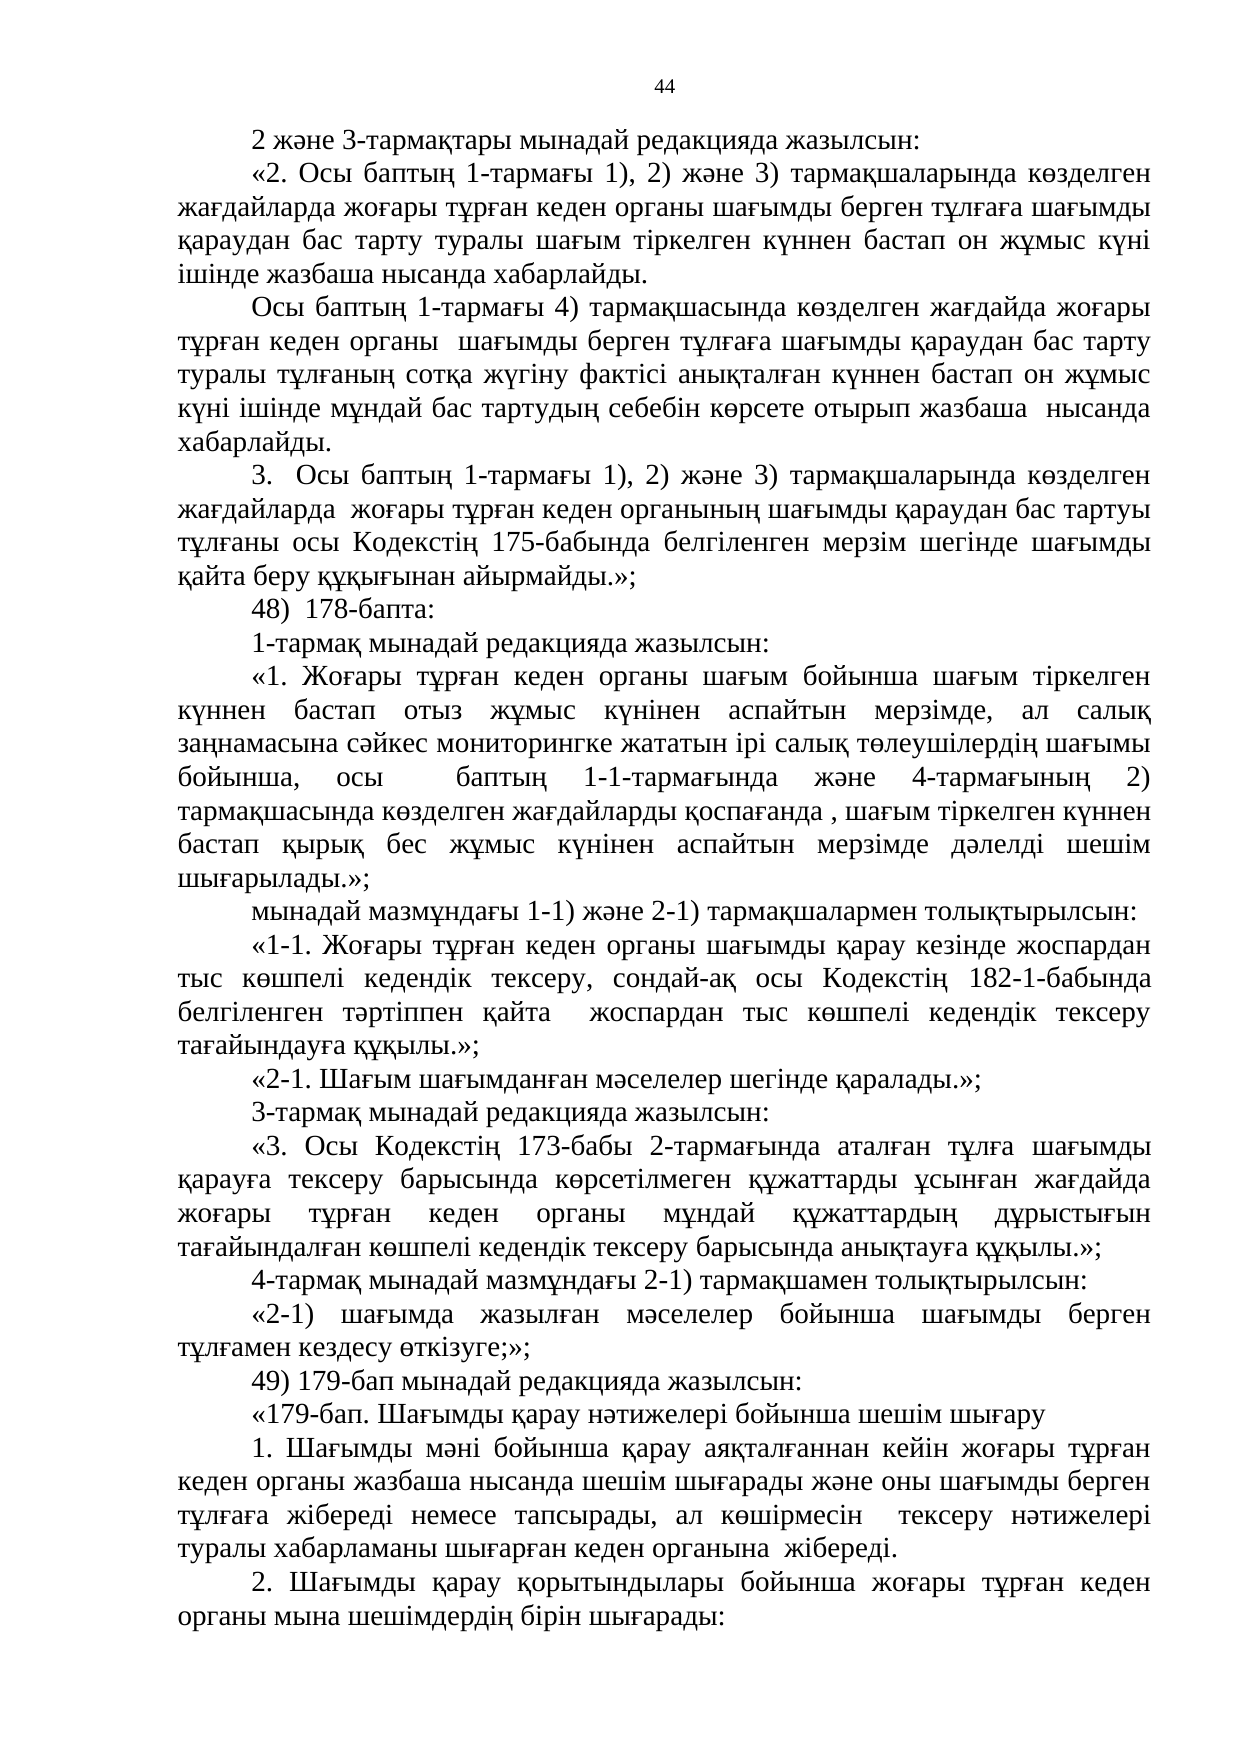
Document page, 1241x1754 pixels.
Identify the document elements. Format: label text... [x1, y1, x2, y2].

text 1. Шағымды мәнi бойынша қарау аяқталғаннан кейін жоғары тұрған кеден органы жазбаша нысанда шешiм шығарады және оны шағымды берген тұлғаға жiбередi немесе тапсырады, ал көшірмесін тексеру нәтижелері туралы хабарламаны шығарған кеден органына жібереді. [177, 1430, 1152, 1564]
text 3. Осы баптың 1-тармағы 1), 2) және 3) тармақшаларында көзделген жағдайларда жоғары тұрған кеден органының шағымды қараудан бас тартуы тұлғаны осы Кодекстiң 175-бабында белгiленген мерзiм шегiнде шағымды қайта беру құқығынан айырмайды.»; [177, 457, 1152, 591]
text «3. Осы Кодекстің 173-бабы 2-тармағында аталған тұлға шағымды қарауға тексеру барысында көрсетілмеген құжаттарды ұсынған жағдайда жоғары тұрған кеден органы мұндай құжаттардың дұрыстығын тағайындалған көшпелі кедендік тексеру барысында анықтауға құқылы.»; [177, 1128, 1152, 1262]
text 1-тармақ мынадай редакцияда жазылсын: [177, 625, 1152, 658]
text «1-1. Жоғары тұрған кеден органы шағымды қарау кезінде жоспардан тыс көшпелі кедендік тексеру, сондай-ақ осы Кодекстің 182-1-бабында белгіленген тәртіппен қайта жоспардан тыс көшпелі кедендік тексеру тағайындауға құқылы.»; [177, 927, 1152, 1061]
text «179-бап. Шағымды қарау нәтижелері бойынша шешім шығару [177, 1396, 1152, 1430]
text «2-1) шағымда жазылған мәселелер бойынша шағымды берген тұлғамен кездесу өткізуге;»; [177, 1296, 1152, 1363]
text «2. Осы баптың 1-тармағы 1), 2) және 3) тармақшаларында көзделген жағдайларда жоғары тұрған кеден органы шағымды берген тұлғаға шағымды қараудан бас тарту туралы шағым тiркелген күннен бастап он жұмыс күнi ішінде жазбаша нысанда хабарлайды. [177, 155, 1152, 289]
text «2-1. Шағым шағымданған мәселелер шегінде қаралады.»; [177, 1061, 1152, 1094]
text 49) 179-бап мынадай редакцияда жазылсын: [177, 1363, 1152, 1396]
text 3-тармақ мынадай редакцияда жазылсын: [177, 1094, 1152, 1128]
text мынадай мазмұндағы 1-1) және 2-1) тармақшалармен толықтырылсын: [177, 893, 1152, 927]
text 48) 178-бапта: [177, 591, 1152, 625]
text 4-тармақ мынадай мазмұндағы 2-1) тармақшамен толықтырылсын: [177, 1262, 1152, 1296]
text «1. Жоғары тұрған кеден органы шағым бойынша шағым тіркелген күннен бастап отыз жұмыс күнінен аспайтын мерзімде, ал салық заңнамасына сәйкес мониторингке жататын ірі салық төлеушілердің шағымы бойынша, осы баптың 1-1-тармағында және 4-тармағының 2) тармақшасында көзделген жағдайларды қоспағанда , шағым тіркелген күннен бастап қырық бес жұмыс күнінен аспайтын мерзімде дәлелді шешім шығарылады.»; [177, 658, 1152, 893]
text 2. Шағымды қарау қорытындылары бойынша жоғары тұрған кеден органы мына шешiмдердiң бiрiн шығарады: [177, 1564, 1152, 1631]
text Осы баптың 1-тармағы 4) тармақшасында көзделген жағдайда жоғары тұрған кеден органы шағымды берген тұлғаға шағымды қараудан бас тарту туралы тұлғаның сотқа жүгіну фактісі анықталған күннен бастап он жұмыс күнi ішінде мұндай бас тартудың себебiн көрсете отырып жазбаша нысанда хабарлайды. [177, 289, 1152, 457]
text 2 және 3-тармақтары мынадай редакцияда жазылсын: [177, 122, 1152, 155]
